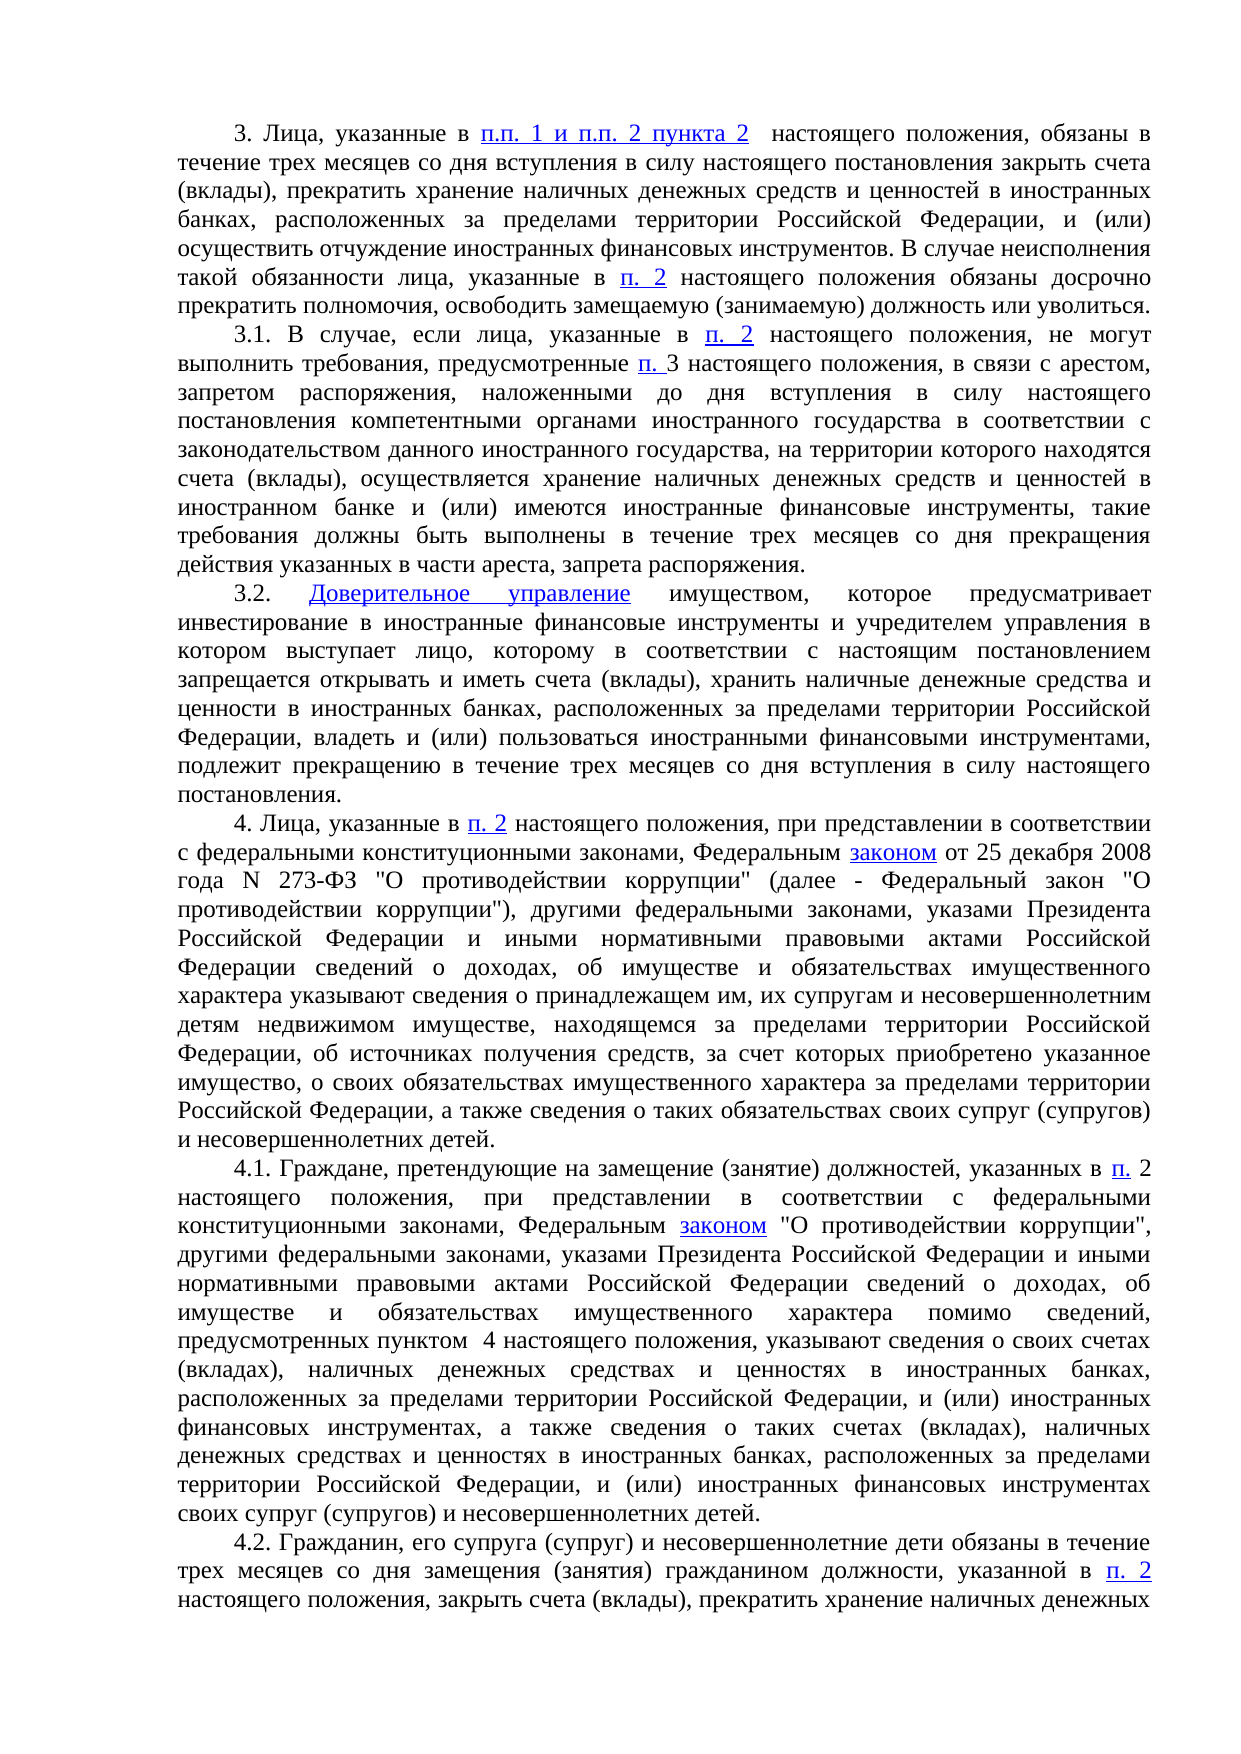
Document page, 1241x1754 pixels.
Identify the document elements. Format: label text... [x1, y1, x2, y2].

text 4. Лица, указанные в п. 2 настоящего положения, при представлении в соответствии с федеральными конституционными законами, Федеральным законом от 25 декабря 2008 года N 273-ФЗ "О противодействии коррупции" (далее - Федеральный закон "О противодействии коррупции"), другими федеральными законами, указами Президента Российской Федерации и иными нормативными правовыми актами Российской Федерации сведений о доходах, об имуществе и обязательствах имущественного характера указывают сведения о принадлежащем им, их супругам и несовершеннолетним детям недвижимом имуществе, находящемся за пределами территории Российской Федерации, об источниках получения средств, за счет которых приобретено указанное имущество, о своих обязательствах имущественного характера за пределами территории Российской Федерации, а также сведения о таких обязательствах своих супруг (супругов) и несовершеннолетних детей. [177, 808, 1152, 1153]
text 3. Лица, указанные в п.п. 1 и п.п. 2 пункта 2 настоящего положения, обязаны в течение трех месяцев со дня вступления в силу настоящего постановления закрыть счета (вклады), прекратить хранение наличных денежных средств и ценностей в иностранных банках, расположенных за пределами территории Российской Федерации, и (или) осуществить отчуждение иностранных финансовых инструментов. В случае неисполнения такой обязанности лица, указанные в п. 2 настоящего положения обязаны досрочно прекратить полномочия, освободить замещаемую (занимаемую) должность или уволиться. [177, 118, 1152, 319]
text 3.2. Доверительное управление имуществом, которое предусматривает инвестирование в иностранные финансовые инструменты и учредителем управления в котором выступает лицо, которому в соответствии с настоящим постановлением запрещается открывать и иметь счета (вклады), хранить наличные денежные средства и ценности в иностранных банках, расположенных за пределами территории Российской Федерации, владеть и (или) пользоваться иностранными финансовыми инструментами, подлежит прекращению в течение трех месяцев со дня вступления в силу настоящего постановления. [177, 578, 1152, 808]
text 4.1. Граждане, претендующие на замещение (занятие) должностей, указанных в п. 2 настоящего положения, при представлении в соответствии с федеральными конституционными законами, Федеральным законом "О противодействии коррупции", другими федеральными законами, указами Президента Российской Федерации и иными нормативными правовыми актами Российской Федерации сведений о доходах, об имуществе и обязательствах имущественного характера помимо сведений, предусмотренных пунктом 4 настоящего положения, указывают сведения о своих счетах (вкладах), наличных денежных средствах и ценностях в иностранных банках, расположенных за пределами территории Российской Федерации, и (или) иностранных финансовых инструментах, а также сведения о таких счетах (вкладах), наличных денежных средствах и ценностях в иностранных банках, расположенных за пределами территории Российской Федерации, и (или) иностранных финансовых инструментах своих супруг (супругов) и несовершеннолетних детей. [177, 1153, 1152, 1527]
text 3.1. В случае, если лица, указанные в п. 2 настоящего положения, не могут выполнить требования, предусмотренные п. 3 настоящего положения, в связи с арестом, запретом распоряжения, наложенными до дня вступления в силу настоящего постановления компетентными органами иностранного государства в соответствии с законодательством данного иностранного государства, на территории которого находятся счета (вклады), осуществляется хранение наличных денежных средств и ценностей в иностранном банке и (или) имеются иностранные финансовые инструменты, такие требования должны быть выполнены в течение трех месяцев со дня прекращения действия указанных в части ареста, запрета распоряжения. [177, 319, 1152, 578]
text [177, 1527, 1152, 1613]
